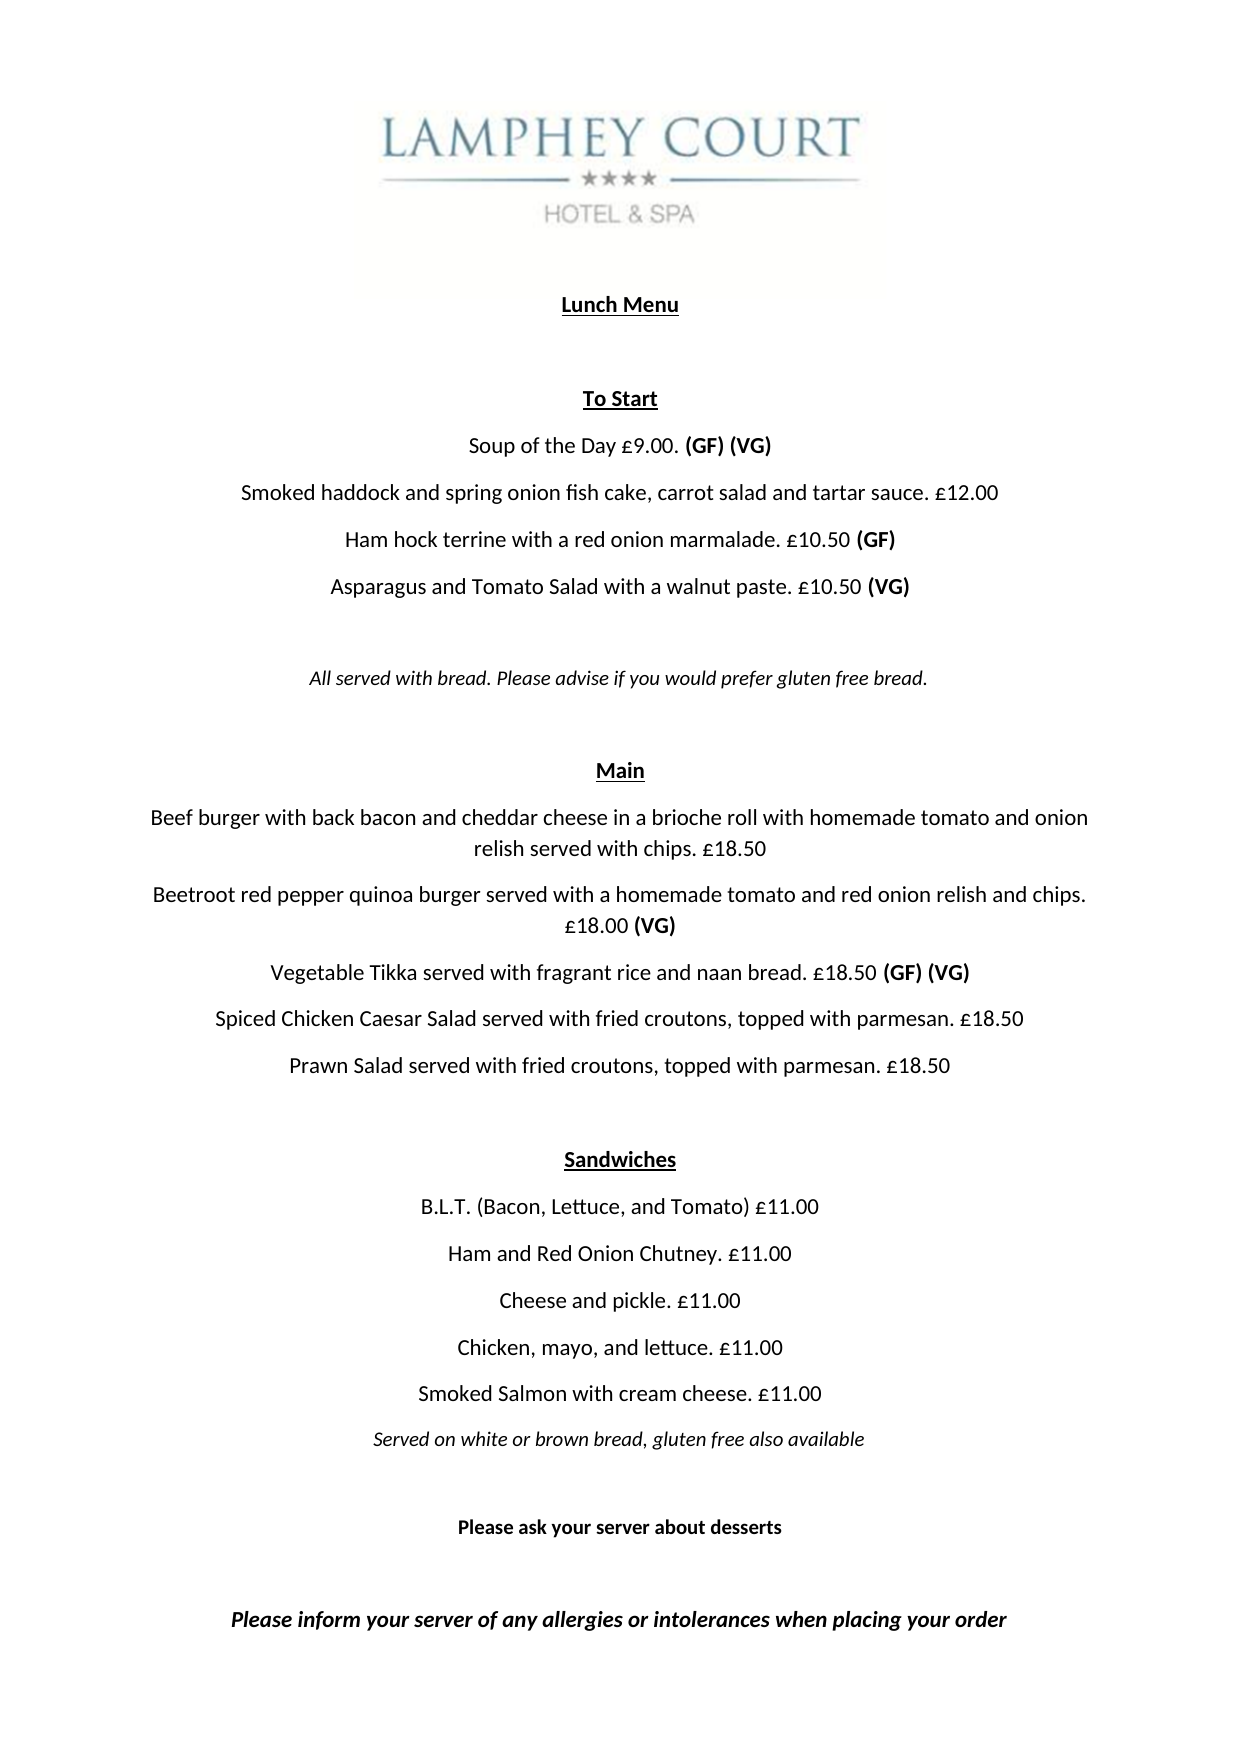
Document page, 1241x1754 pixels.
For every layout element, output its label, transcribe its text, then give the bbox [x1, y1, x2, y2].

text Cheese and pickle. £11.00 [150, 1286, 1090, 1314]
text Asparagus and Tomato Salad with a walnut paste. £10.50 (VG) [150, 572, 1090, 600]
text Ham hock terrine with a red onion marmalade. £10.50 (GF) [150, 525, 1090, 553]
picture [353, 101, 887, 291]
text Sandwiches [150, 1145, 1090, 1173]
text Spiced Chicken Caesar Salad served with fried croutons, topped with parmesan. £18.50 [150, 1004, 1090, 1032]
text All served with bread. Please advise if you would prefer gluten free bread. [150, 666, 1090, 691]
text B.L.T. (Bacon, Lettuce, and Tomato) £11.00 [150, 1192, 1090, 1220]
text To Start [150, 384, 1090, 412]
text Prawn Salad served with fried croutons, topped with parmesan. £18.50 [150, 1051, 1090, 1079]
text Lunch Menu [150, 291, 1090, 319]
text Beetroot red pepper quinoa burger served with a homemade tomato and red onion relish and chips. £18.00 (VG) [150, 881, 1090, 939]
text Smoked haddock and spring onion fish cake, carrot salad and tartar sauce. £12.00 [150, 478, 1090, 506]
text Ham and Red Onion Chutney. £11.00 [150, 1239, 1090, 1267]
text Vegetable Tikka served with fragrant rice and naan bread. £18.50 (GF) (VG) [150, 958, 1090, 986]
text Please ask your server about desserts [150, 1514, 1090, 1540]
text Beef burger with back bacon and cheddar cheese in a brioche roll with homemade tomato and onion relish served with chips. £18.50 [150, 803, 1090, 862]
text Smoked Salmon with cream cheese. £11.00 [150, 1379, 1090, 1407]
text Chicken, mayo, and lettuce. £11.00 [150, 1333, 1090, 1361]
text Served on white or brown bread, gluten free also available [150, 1426, 1090, 1452]
text Main [150, 757, 1090, 784]
text Soup of the Day £9.00. (GF) (VG) [150, 431, 1090, 459]
